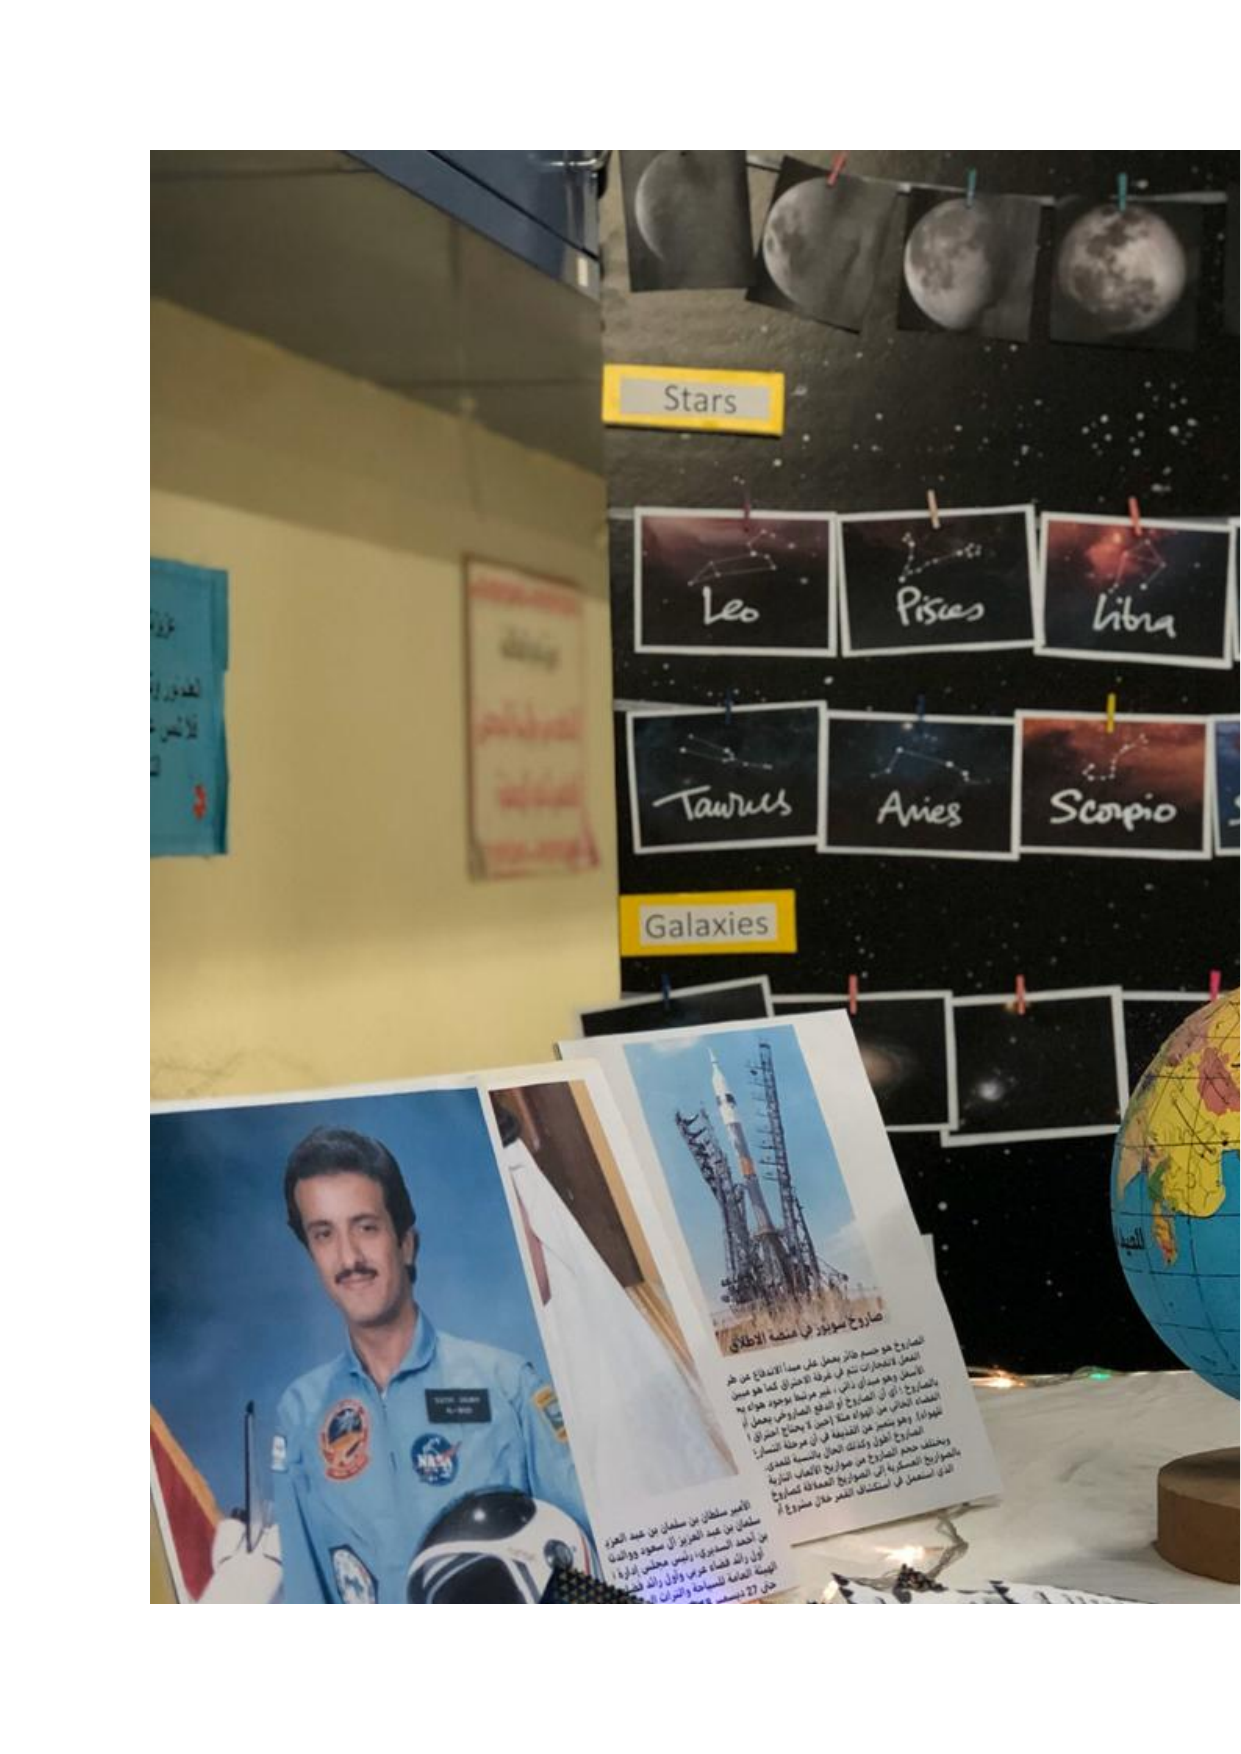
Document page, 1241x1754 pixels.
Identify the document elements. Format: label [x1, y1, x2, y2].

picture [150, 150, 1241, 1604]
